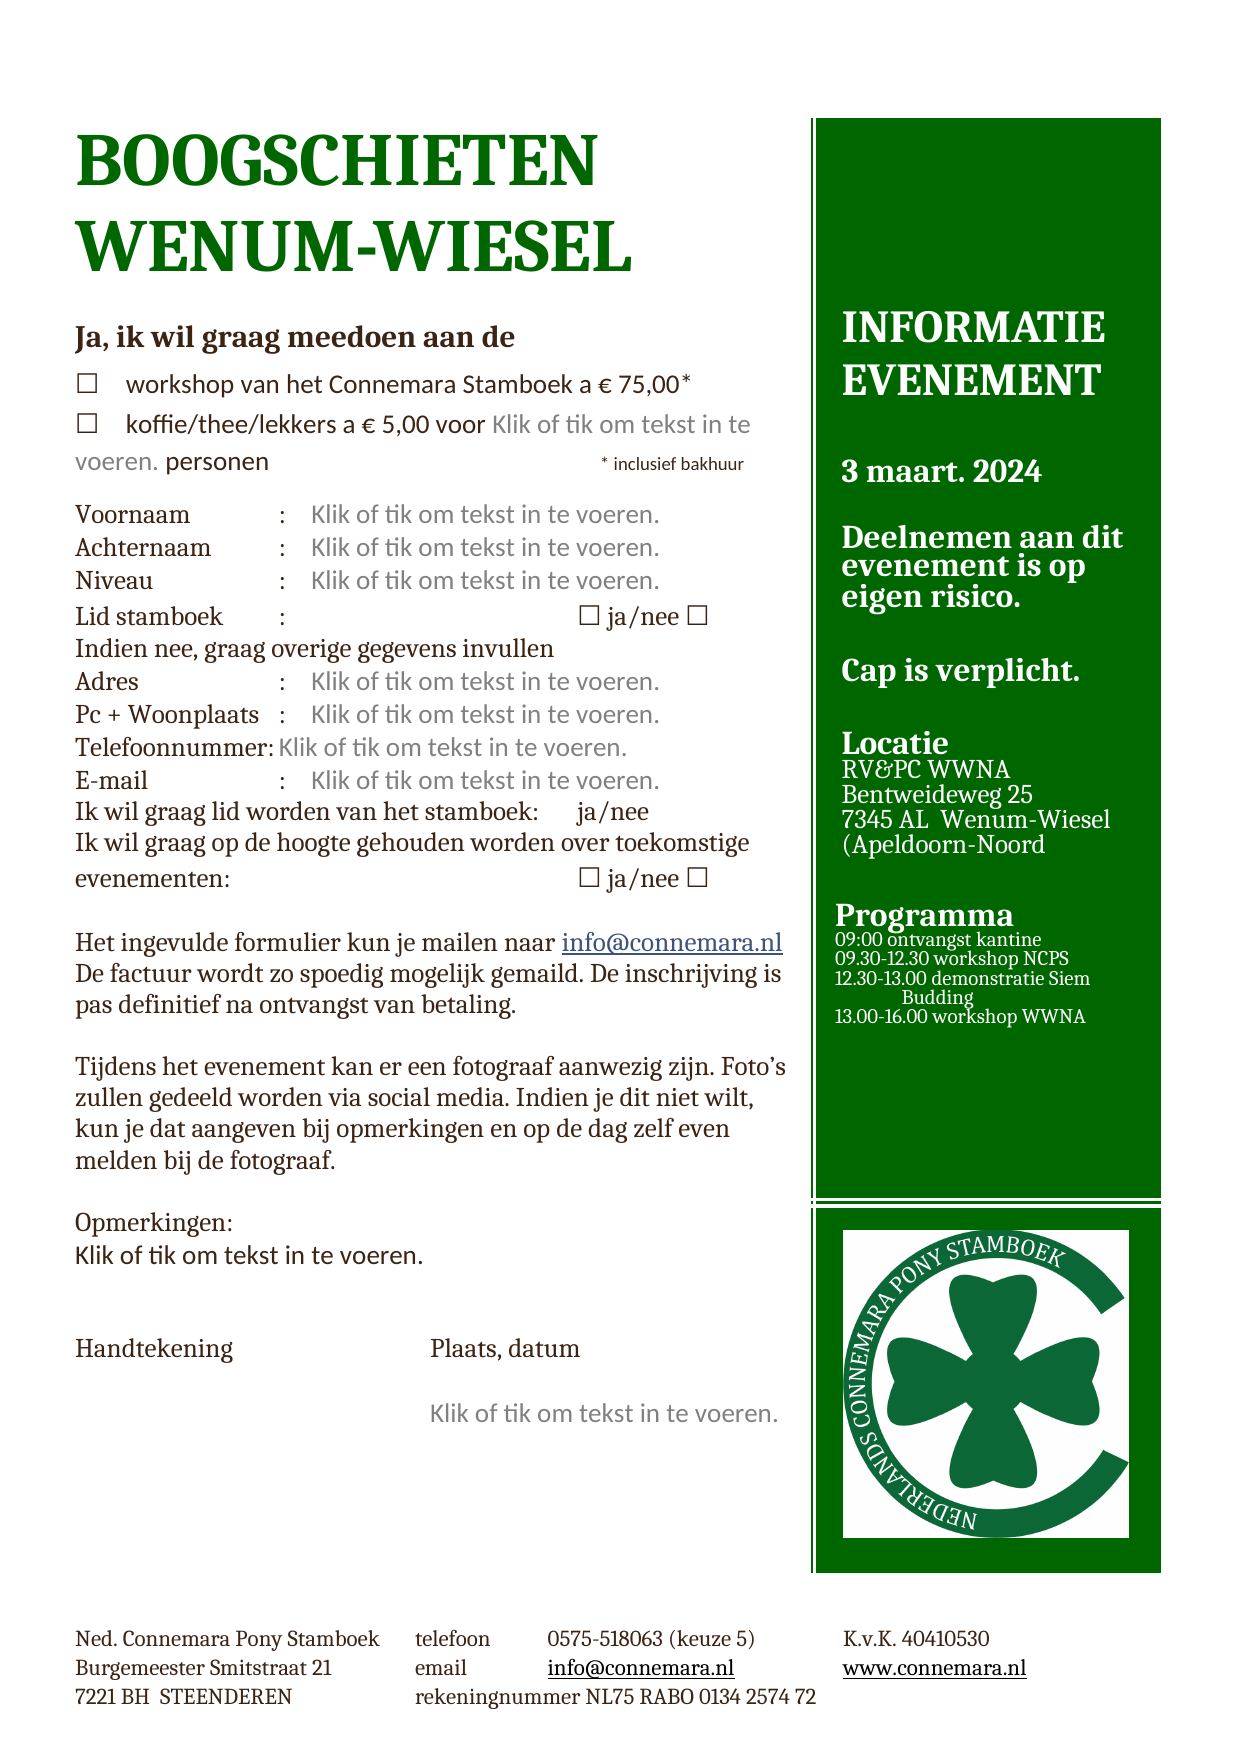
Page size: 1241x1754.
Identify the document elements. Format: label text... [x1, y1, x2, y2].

table_header Boogschieten Wenum-wiesel Ja, ik wil graag meedoen aan de workshop van het Connemara Stamboek a € 75,00* koffie/thee/lekkers a € 5,00 voor personen * inclusief bakhuur Voornaam : Achternaam : Niveau : Lid stamboek : ja/nee Indien nee, graag overige gegevens invullen Adres : Pc + Woonplaats : Telefoonnummer: E-mail : Ik wil graag lid worden van het stamboek: ja/nee Ik wil graag op de hoogte gehouden worden over toekomstige evenementen: ja/nee Het ingevulde formulier kun je mailen naar info@connemara.nl De factuur wordt zo spoedig mogelijk gemaild. De inschrijving is pas definitief na ontvangst van betaling. Tijdens het evenement kan er een fotograaf aanwezig zijn. Foto’s zullen gedeeld worden via social media. Indien je dit niet wilt, kun je dat aangeven bij opmerkingen en op de dag zelf even melden bij de fotograaf. Opmerkingen: Handtekening Plaats, datum [75, 118, 807, 1573]
table_header [1161, 118, 1165, 1573]
picture [843, 1230, 1129, 1538]
